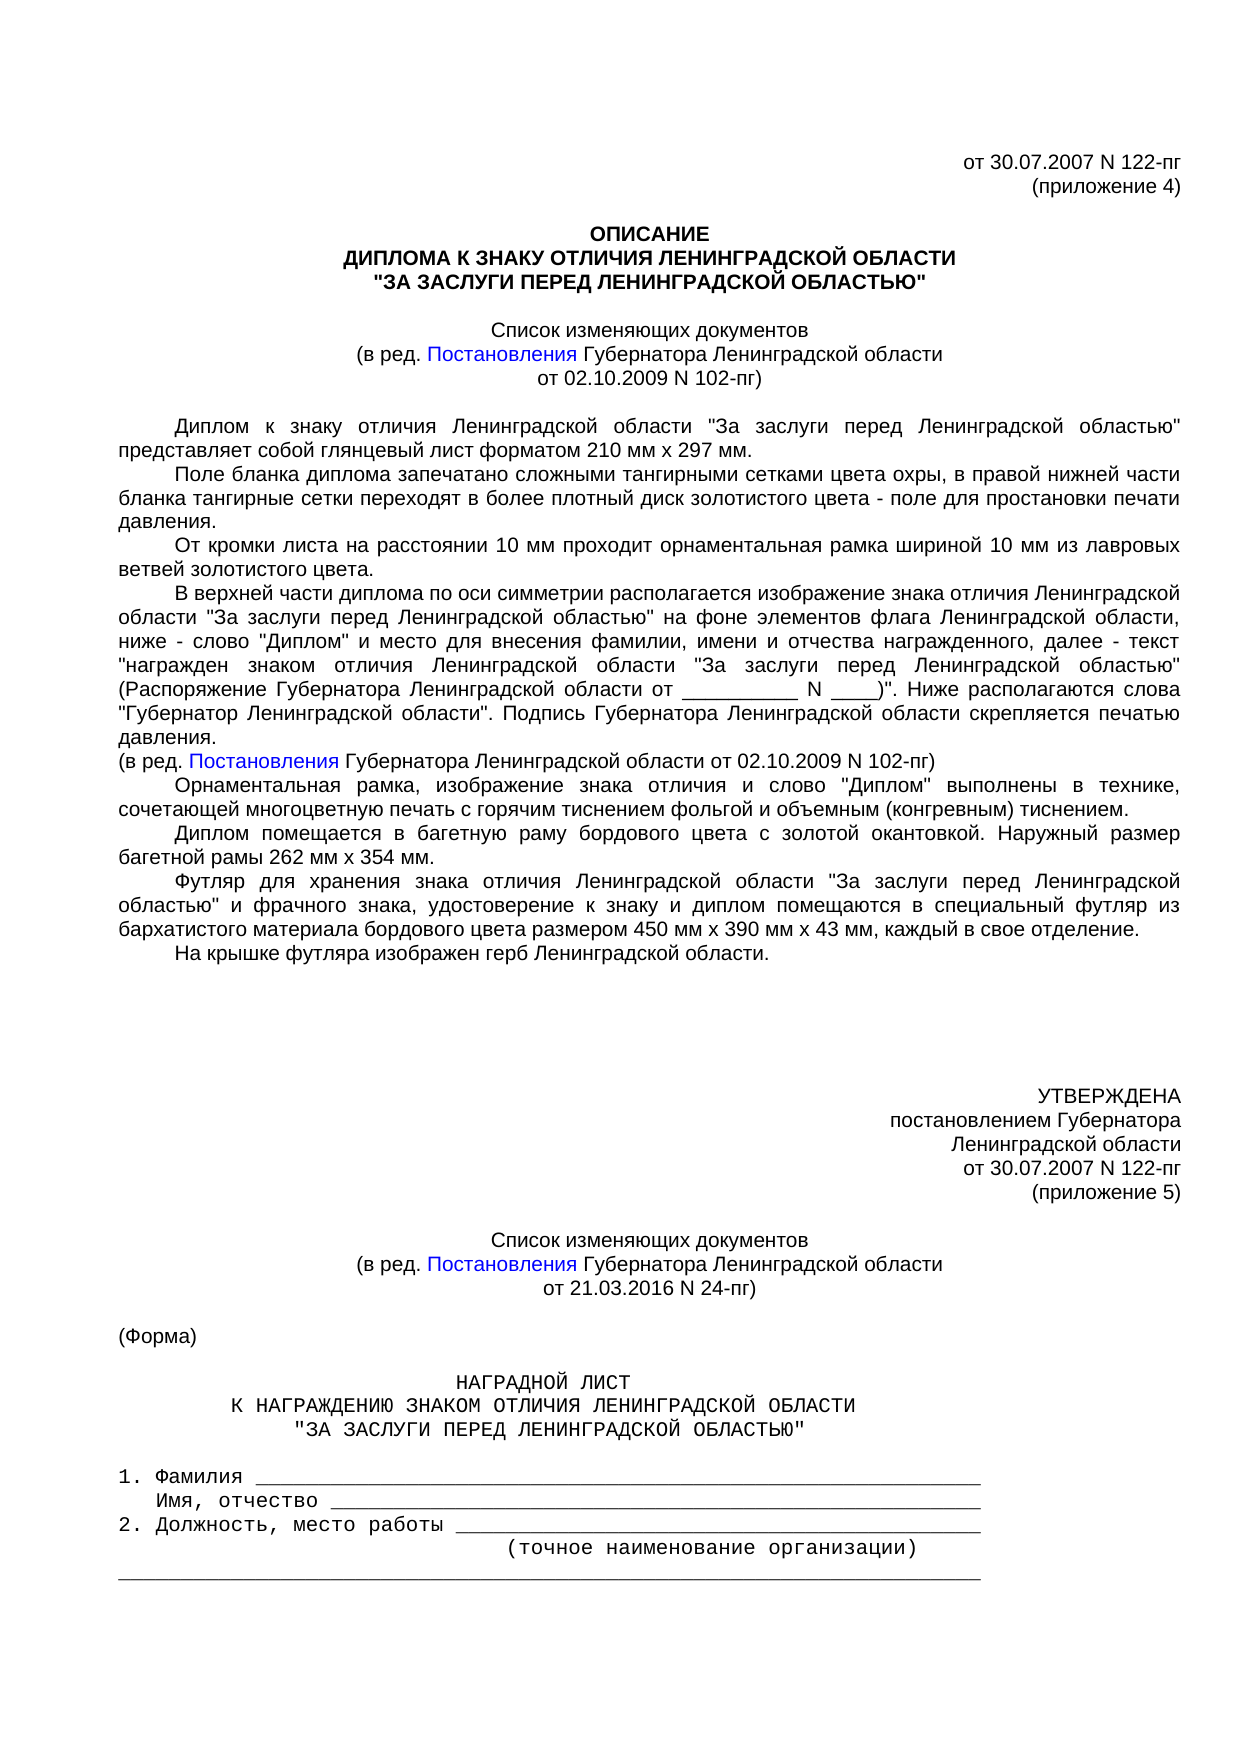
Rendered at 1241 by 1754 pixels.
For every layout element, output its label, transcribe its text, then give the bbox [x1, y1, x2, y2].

text Диплом к знаку отличия Ленинградской области "За заслуги перед Ленинградской областью" представляет собой глянцевый лист форматом 210 мм x 297 мм. [118, 413, 1181, 461]
text от 30.07.2007 N 122-пг [118, 1156, 1181, 1180]
text от 30.07.2007 N 122-пг [118, 150, 1181, 174]
text (в ред. Постановления Губернатора Ленинградской области [118, 342, 1181, 366]
text Список изменяющих документов [118, 1228, 1181, 1252]
text (в ред. Постановления Губернатора Ленинградской области от 02.10.2009 N 102-пг) [118, 749, 1181, 773]
text "ЗА ЗАСЛУГИ ПЕРЕД ЛЕНИНГРАДСКОЙ ОБЛАСТЬЮ" [118, 270, 1181, 294]
text Диплом помещается в багетную раму бордового цвета с золотой окантовкой. Наружный размер багетной рамы 262 мм x 354 мм. [118, 821, 1181, 869]
text от 02.10.2009 N 102-пг) [118, 366, 1181, 389]
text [118, 1561, 1181, 1585]
text Орнаментальная рамка, изображение знака отличия и слово "Диплом" выполнены в технике, сочетающей многоцветную печать с горячим тиснением фольгой и объемным (конгревным) тиснением. [118, 773, 1181, 821]
text НАГРАДНОЙ ЛИСТ [118, 1372, 1181, 1396]
text от 21.03.2016 N 24-пг) [118, 1276, 1181, 1300]
text Имя, отчество ____________________________________________________ [118, 1490, 1181, 1514]
text Ленинградской области [118, 1132, 1181, 1156]
text ДИПЛОМА К ЗНАКУ ОТЛИЧИЯ ЛЕНИНГРАДСКОЙ ОБЛАСТИ [118, 246, 1181, 270]
text К НАГРАЖДЕНИЮ ЗНАКОМ ОТЛИЧИЯ ЛЕНИНГРАДСКОЙ ОБЛАСТИ [118, 1396, 1181, 1419]
text Поле бланка диплома запечатано сложными тангирными сетками цвета охры, в правой нижней части бланка тангирные сетки переходят в более плотный диск золотистого цвета - поле для простановки печати давления. [118, 461, 1181, 533]
text Список изменяющих документов [118, 318, 1181, 342]
text Футляр для хранения знака отличия Ленинградской области "За заслуги перед Ленинградской областью" и фрачного знака, удостоверение к знаку и диплом помещаются в специальный футляр из бархатистого материала бордового цвета размером 450 мм x 390 мм x 43 мм, каждый в свое отделение. [118, 869, 1181, 941]
text "ЗА ЗАСЛУГИ ПЕРЕД ЛЕНИНГРАДСКОЙ ОБЛАСТЬЮ" [118, 1419, 1181, 1443]
text (приложение 4) [118, 174, 1181, 198]
text В верхней части диплома по оси симметрии располагается изображение знака отличия Ленинградской области "За заслуги перед Ленинградской областью" на фоне элементов флага Ленинградской области, ниже - слово "Диплом" и место для внесения фамилии, имени и отчества награжденного, далее - текст "награжден знаком отличия Ленинградской области "За заслуги перед Ленинградской областью" (Распоряжение Губернатора Ленинградской области от __________ N ____)". Ниже располагаются слова "Губернатор Ленинградской области". Подпись Губернатора Ленинградской области скрепляется печатью давления. [118, 581, 1181, 749]
text 2. Должность, место работы __________________________________________ [118, 1514, 1181, 1537]
text На крышке футляра изображен герб Ленинградской области. [118, 941, 1181, 964]
text (в ред. Постановления Губернатора Ленинградской области [118, 1252, 1181, 1276]
text (приложение 5) [118, 1180, 1181, 1204]
text УТВЕРЖДЕНА [118, 1084, 1181, 1108]
text 1. Фамилия __________________________________________________________ [118, 1466, 1181, 1490]
text (точное наименование организации) [118, 1537, 1181, 1561]
text (Форма) [118, 1324, 1181, 1348]
text постановлением Губернатора [118, 1108, 1181, 1132]
text ОПИСАНИЕ [118, 222, 1181, 246]
text От кромки листа на расстоянии 10 мм проходит орнаментальная рамка шириной 10 мм из лавровых ветвей золотистого цвета. [118, 533, 1181, 581]
